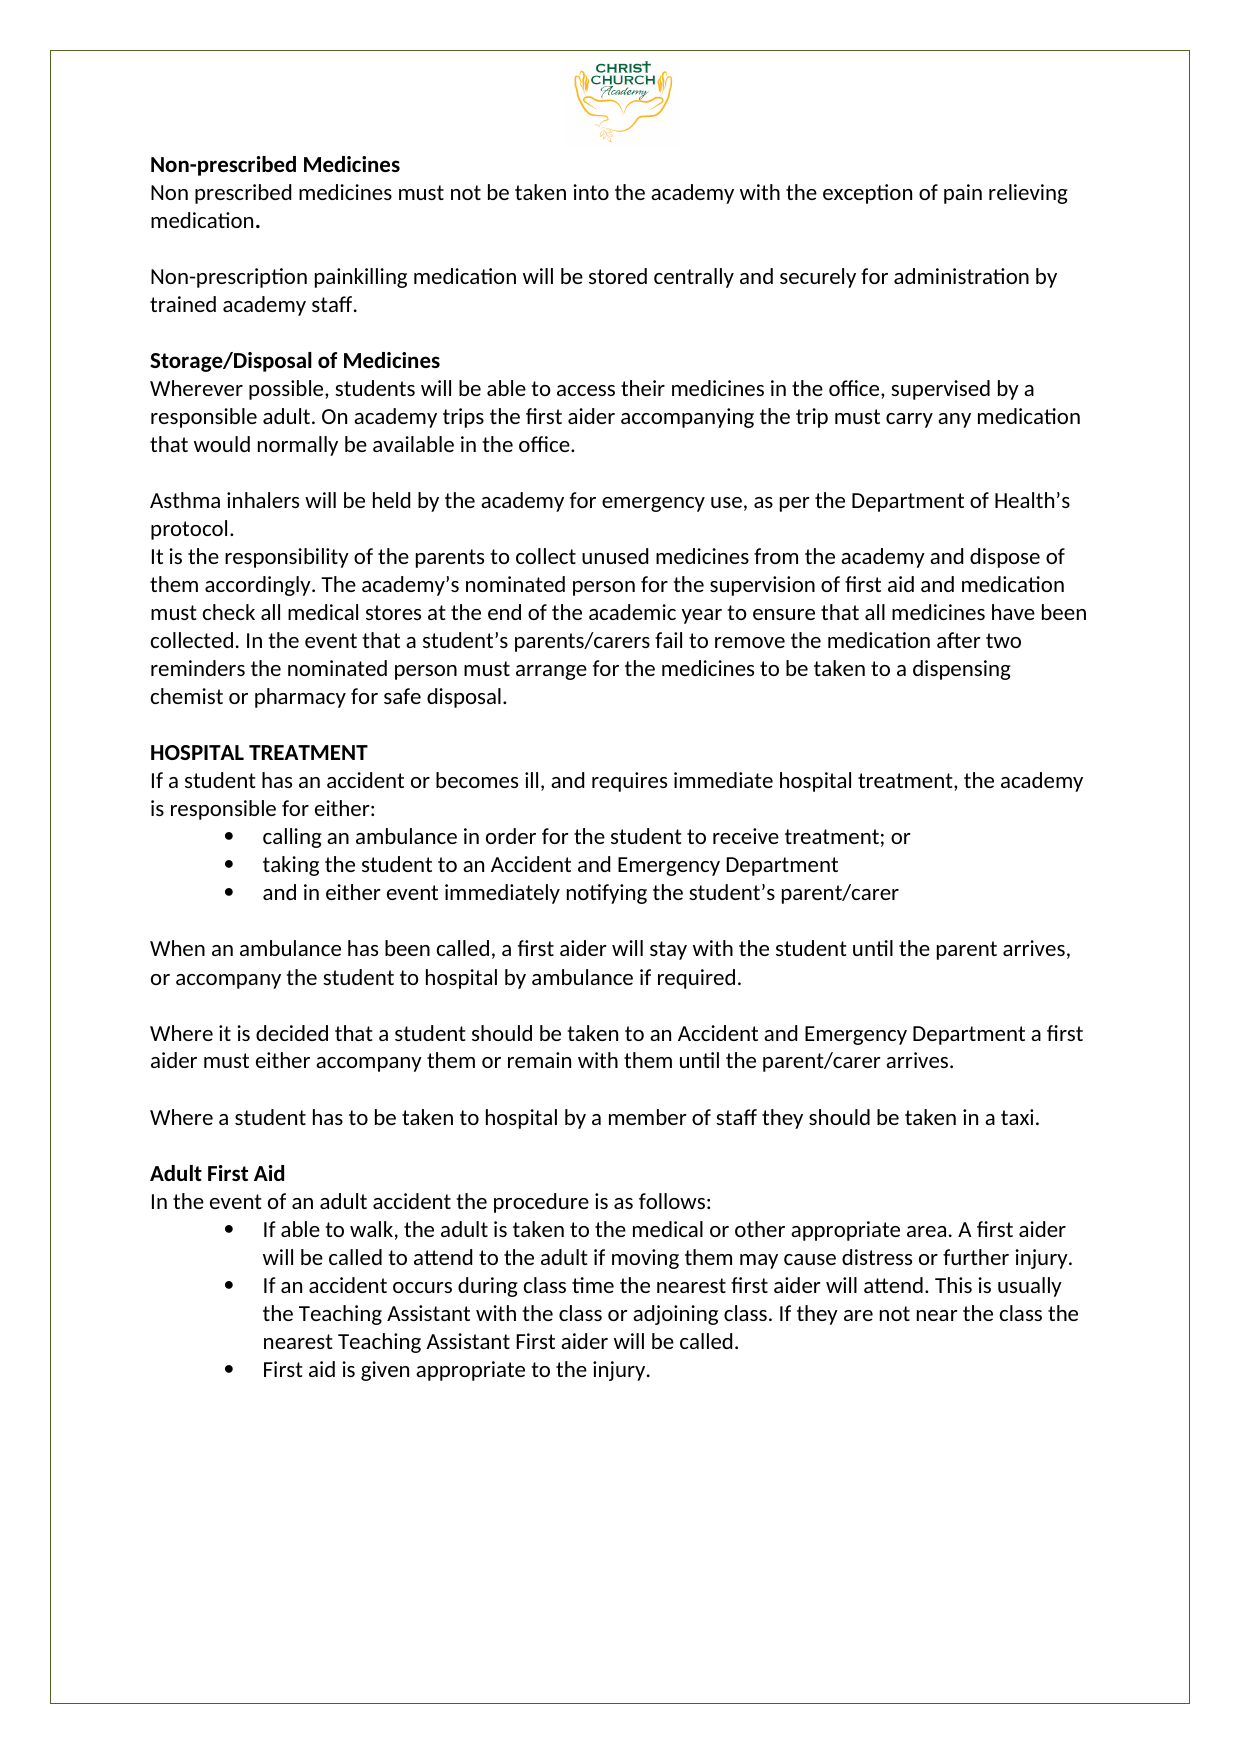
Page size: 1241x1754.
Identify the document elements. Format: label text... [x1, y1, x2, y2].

text It is the responsibility of the parents to collect unused medicines from the academy and dispose of them accordingly. The academy’s nominated person for the supervision of first aid and medication must check all medical stores at the end of the academic year to ensure that all medicines have been collected. In the event that a student’s parents/carers fail to remove the medication after two reminders the nominated person must arrange for the medicines to be taken to a dispensing chemist or pharmacy for safe disposal. [150, 542, 1090, 710]
text Where a student has to be taken to hospital by a member of staff they should be taken in a taxi. [150, 1103, 1090, 1131]
text Where it is decided that a student should be taken to an Accident and Emergency Department a first aider must either accompany them or remain with them until the parent/carer arrives. [150, 1019, 1090, 1075]
text Non-prescription painkilling medication will be stored centrally and securely for administration by trained academy staff. [150, 262, 1090, 318]
text HOSPITAL TREATMENT [150, 738, 1090, 766]
list If an accident occurs during class time the nearest first aider will attend. This is usually the Teaching Assistant with the class or adjoining class. If they are not near the class the nearest Teaching Assistant First aider will be called. [225, 1271, 1090, 1355]
list First aid is given appropriate to the injury. [225, 1355, 1090, 1383]
text Non-prescribed Medicines [150, 150, 1090, 178]
list and in either event immediately notifying the student’s parent/carer [225, 878, 1090, 907]
text When an ambulance has been called, a first aider will stay with the student until the parent arrives, or accompany the student to hospital by ambulance if required. [150, 934, 1090, 991]
text Asthma inhalers will be held by the academy for emergency use, as per the Department of Health’s protocol. [150, 486, 1090, 542]
text Non prescribed medicines must not be taken into the academy with the exception of pain relieving medication. [150, 178, 1090, 234]
list If able to walk, the adult is taken to the medical or other appropriate area. A first aider will be called to attend to the adult if moving them may cause distress or further injury. [225, 1215, 1090, 1271]
text In the event of an adult accident the procedure is as follows: [150, 1187, 1090, 1215]
text Wherever possible, students will be able to access their medicines in the office, supervised by a responsible adult. On academy trips the first aider accompanying the trip must carry any medication that would normally be available in the office. [150, 374, 1090, 458]
text If a student has an accident or becomes ill, and requires immediate hospital treatment, the academy is responsible for either: [150, 766, 1090, 822]
list calling an ambulance in order for the student to receive treatment; or [225, 822, 1090, 851]
text Adult First Aid [150, 1159, 1090, 1187]
list taking the student to an Accident and Emergency Department [225, 851, 1090, 878]
text Storage/Disposal of Medicines [150, 346, 1090, 374]
